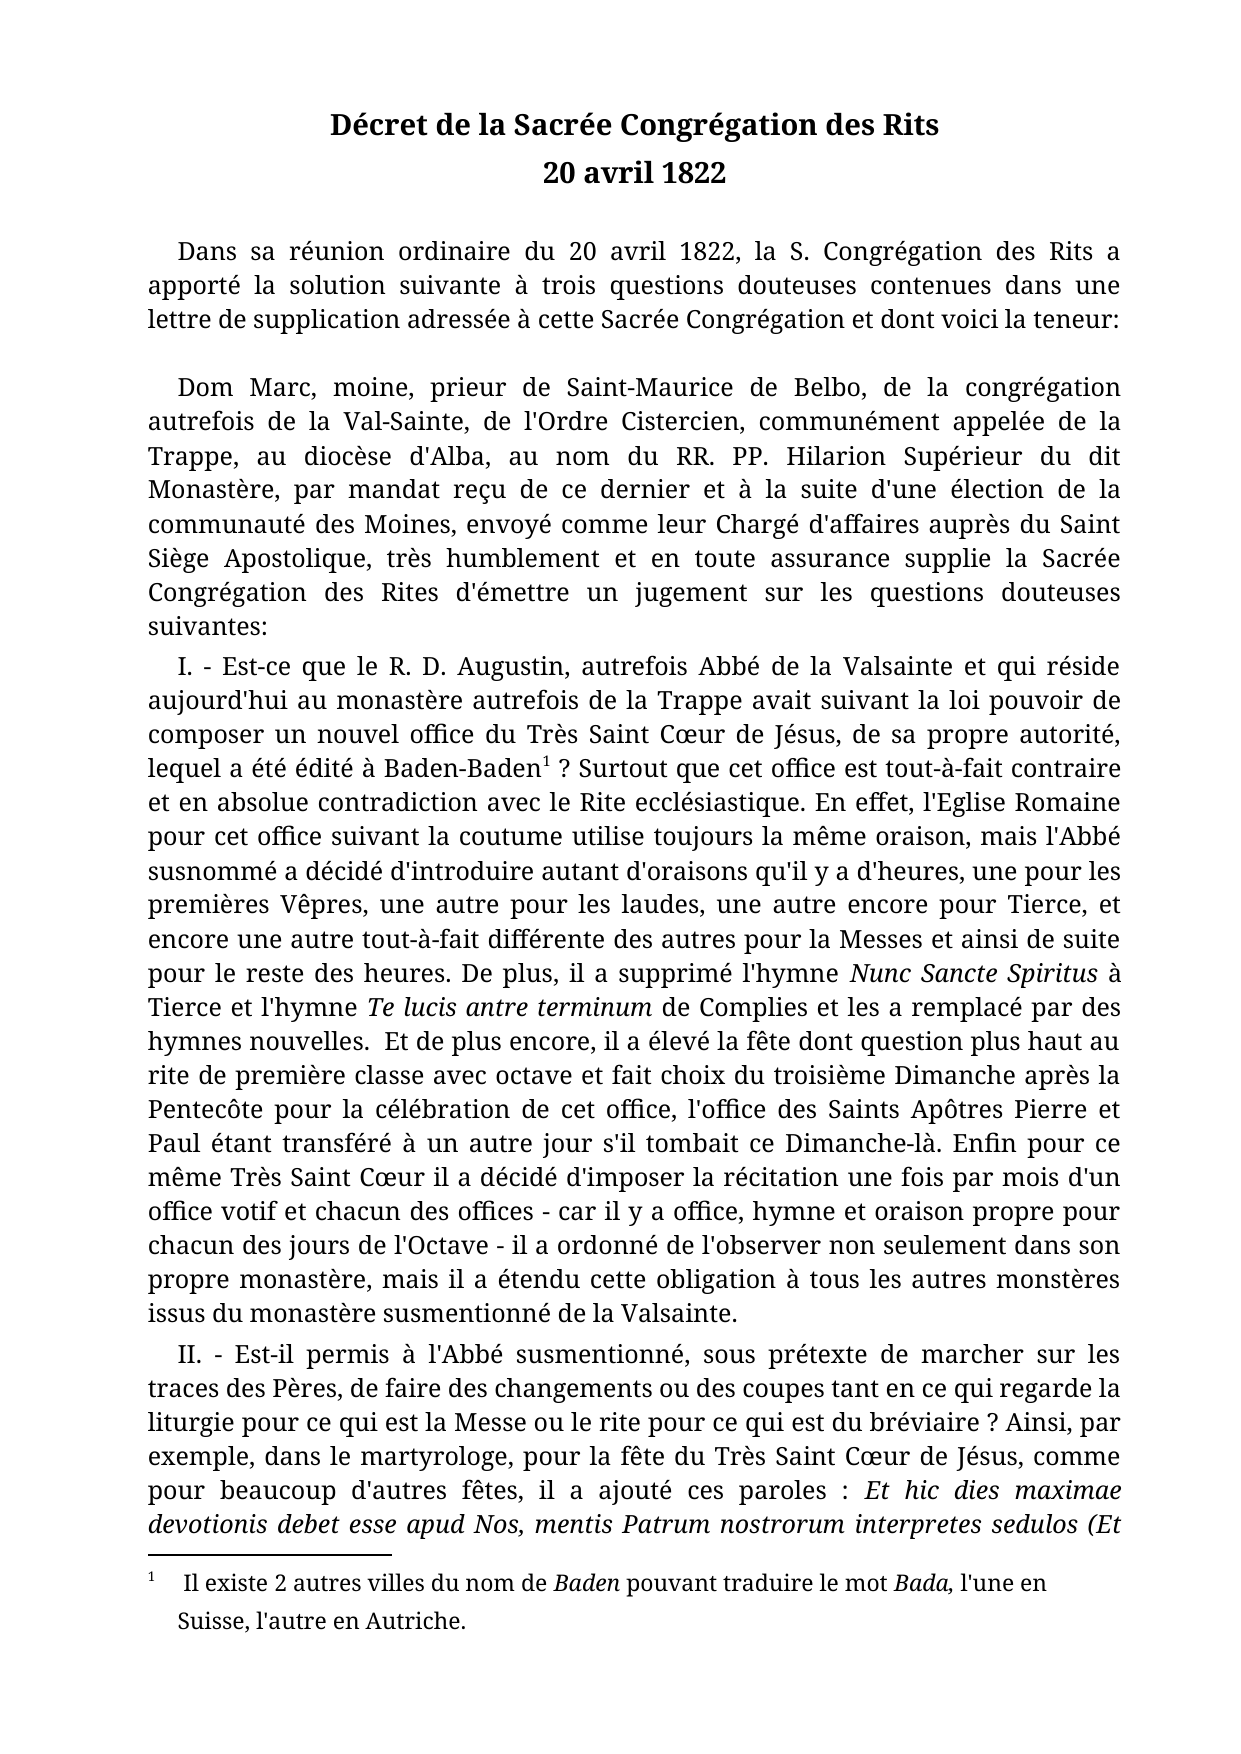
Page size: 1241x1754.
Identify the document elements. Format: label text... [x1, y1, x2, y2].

text I. - Est-ce que le R. D. Augustin, autrefois Abbé de la Valsainte et qui réside aujourd'hui au monastère autrefois de la Trappe avait suivant la loi pouvoir de composer un nouvel office du Très Saint Cœur de Jésus, de sa propre autorité, lequel a été édité à Baden-Baden ? Surtout que cet office est tout-à-fait contraire et en absolue contradiction avec le Rite ecclésiastique. En effet, l'Eglise Romaine pour cet office suivant la coutume utilise toujours la même oraison, mais l'Abbé susnommé a décidé d'introduire autant d'oraisons qu'il y a d'heures, une pour les premières Vêpres, une autre pour les laudes, une autre encore pour Tierce, et encore une autre tout-à-fait différente des autres pour la Messes et ainsi de suite pour le reste des heures. De plus, il a supprimé l'hymne Nunc Sancte Spiritus à Tierce et l'hymne Te lucis antre terminum de Complies et les a remplacé par des hymnes nouvelles. Et de plus encore, il a élevé la fête dont question plus haut au rite de première classe avec octave et fait choix du troisième Dimanche après la Pentecôte pour la célébration de cet office, l'office des Saints Apôtres Pierre et Paul étant transféré à un autre jour s'il tombait ce Dimanche-là. Enfin pour ce même Très Saint Cœur il a décidé d'imposer la récitation une fois par mois d'un office votif et chacun des offices - car il y a office, hymne et oraison propre pour chacun des jours de l'Octave - il a ordonné de l'observer non seulement dans son propre monastère, mais il a étendu cette obligation à tous les autres monstères issus du monastère susmentionné de la Valsainte. [148, 649, 1122, 1330]
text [148, 1336, 1122, 1541]
text Décret de la Sacrée Congrégation des Rits [148, 104, 1122, 144]
text 20 avril 1822 [148, 152, 1122, 192]
text Dom Marc, moine, prieur de Saint-Maurice de Belbo, de la congrégation autrefois de la Val-Sainte, de l'Ordre Cistercien, communément appelée de la Trappe, au diocèse d'Alba, au nom du RR. PP. Hilarion Supérieur du dit Monastère, par mandat reçu de ce dernier et à la suite d'une élection de la communauté des Moines, envoyé comme leur Chargé d'affaires auprès du Saint Siège Apostolique, très humblement et en toute assurance supplie la Sacrée Congrégation des Rites d'émettre un jugement sur les questions douteuses suivantes: [148, 370, 1122, 642]
text Dans sa réunion ordinaire du 20 avril 1822, la S. Congrégation des Rits a apporté la solution suivante à trois questions douteuses contenues dans une lettre de supplication adressée à cette Sacrée Congrégation et dont voici la teneur: [148, 234, 1122, 336]
